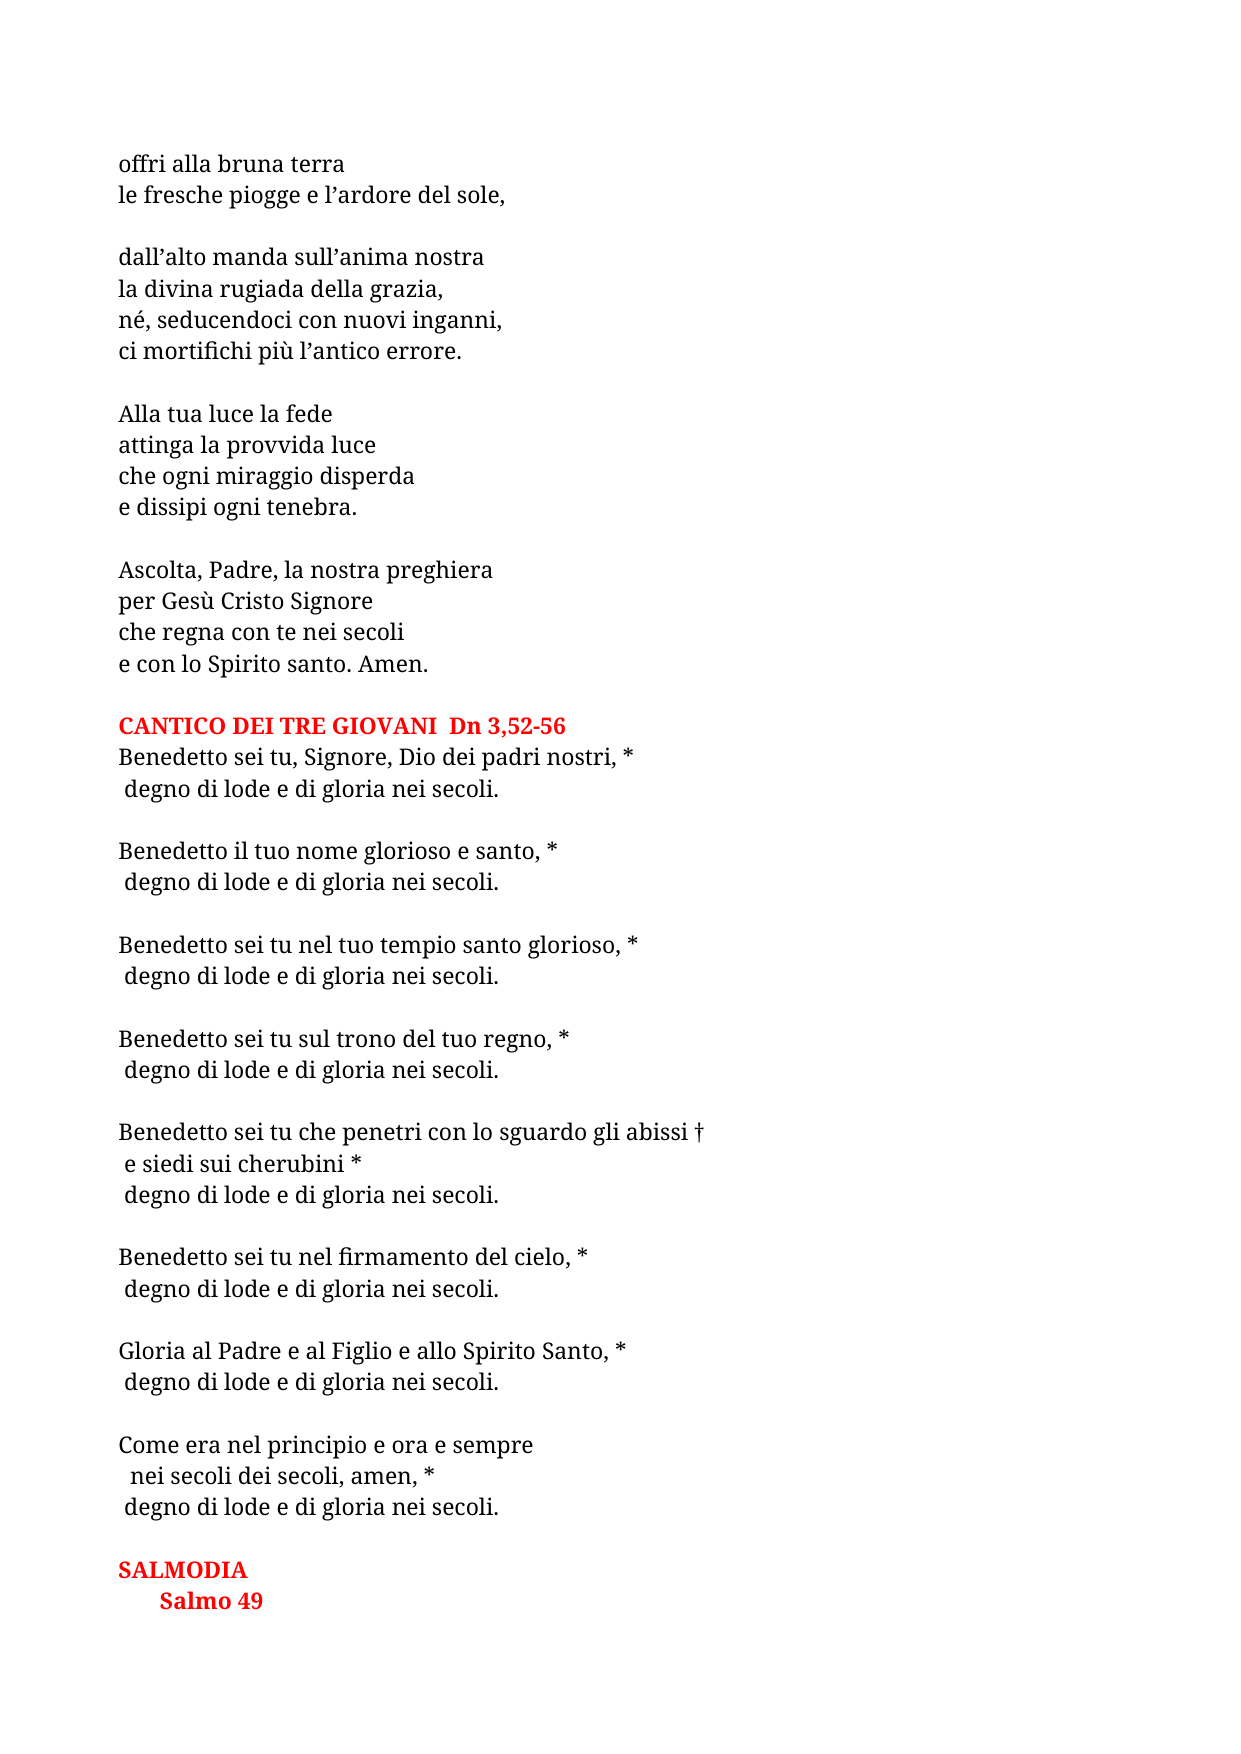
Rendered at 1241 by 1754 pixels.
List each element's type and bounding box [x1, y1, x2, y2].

text [118, 148, 1122, 1616]
